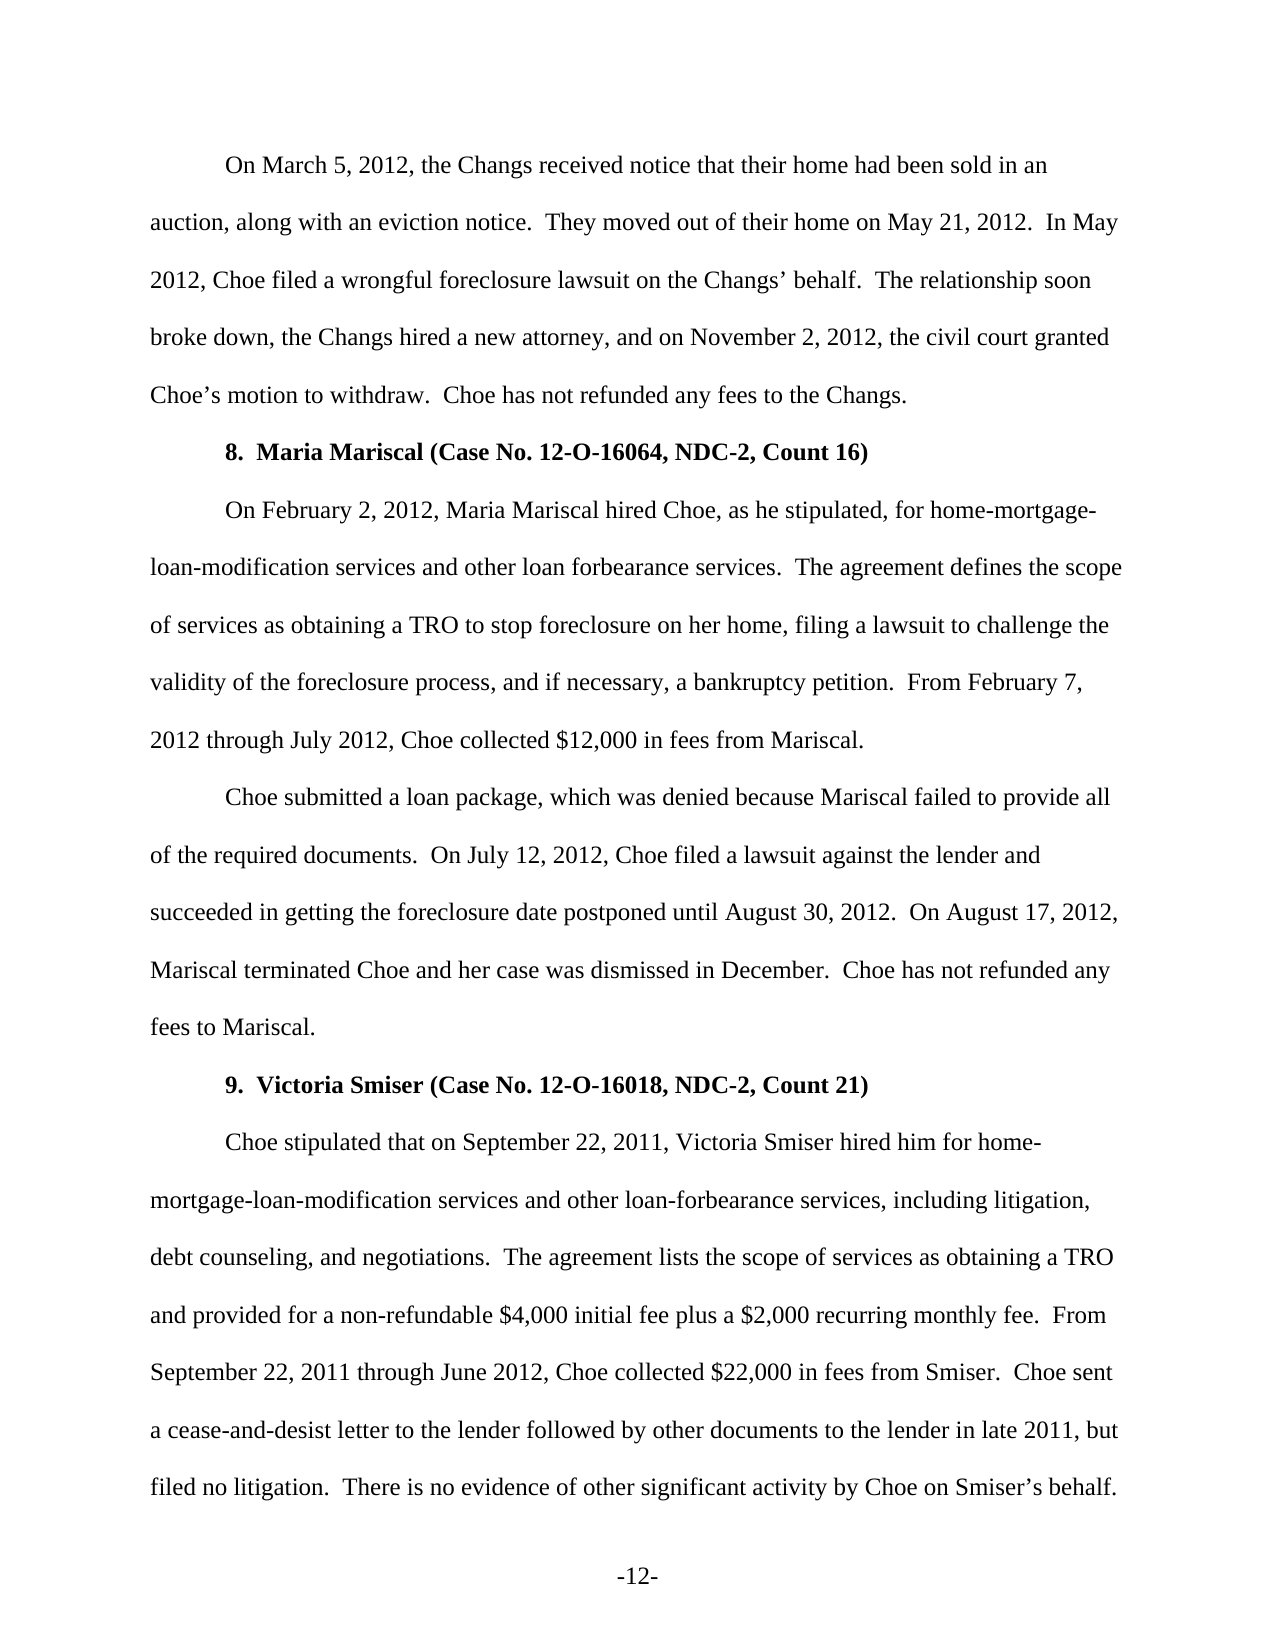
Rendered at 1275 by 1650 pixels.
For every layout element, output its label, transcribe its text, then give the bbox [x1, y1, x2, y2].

text On February 2, 2012, Maria Mariscal hired Choe, as he stipulated, for home-mortgage-loan-modification services and other loan forbearance services. The agreement defines the scope of services as obtaining a TRO to stop foreclosure on her home, filing a lawsuit to challenge the validity of the foreclosure process, and if necessary, a bankruptcy petition. From February 7, 2012 through July 2012, Choe collected $12,000 in fees from Mariscal. [150, 495, 1125, 754]
text Choe submitted a loan package, which was denied because Mariscal failed to provide all of the required documents. On July 12, 2012, Choe filed a lawsuit against the lender and succeeded in getting the foreclosure date postponed until August 30, 2012. On August 17, 2012, Mariscal terminated Choe and her case was dismissed in December. Choe has not refunded any fees to Mariscal. [150, 782, 1125, 1041]
text Choe stipulated that on September 22, 2011, Victoria Smiser hired him for home-mortgage-loan-modification services and other loan-forbearance services, including litigation, debt counseling, and negotiations. The agreement lists the scope of services as obtaining a TRO and provided for a non-refundable $4,000 initial fee plus a $2,000 recurring monthly fee. From September 22, 2011 through June 2012, Choe collected $22,000 in fees from Smiser. Choe sent a cease-and-desist letter to the lender followed by other documents to the lender in late 2011, but filed no litigation. There is no evidence of other significant activity by Choe on Smiser’s behalf. [150, 1127, 1125, 1501]
text On March 5, 2012, the Changs received notice that their home had been sold in an auction, along with an eviction notice. They moved out of their home on May 21, 2012. In May 2012, Choe filed a wrongful foreclosure lawsuit on the Changs’ behalf. The relationship soon broke down, the Changs hired a new attorney, and on November 2, 2012, the civil court granted Choe’s motion to withdraw. Choe has not refunded any fees to the Changs. [150, 150, 1125, 409]
list 9. Victoria Smiser (Case No. 12-O-16018, NDC-2, Count 21) [225, 1070, 1125, 1099]
list 8. Maria Mariscal (Case No. 12-O-16064, NDC-2, Count 16) [225, 437, 1125, 466]
